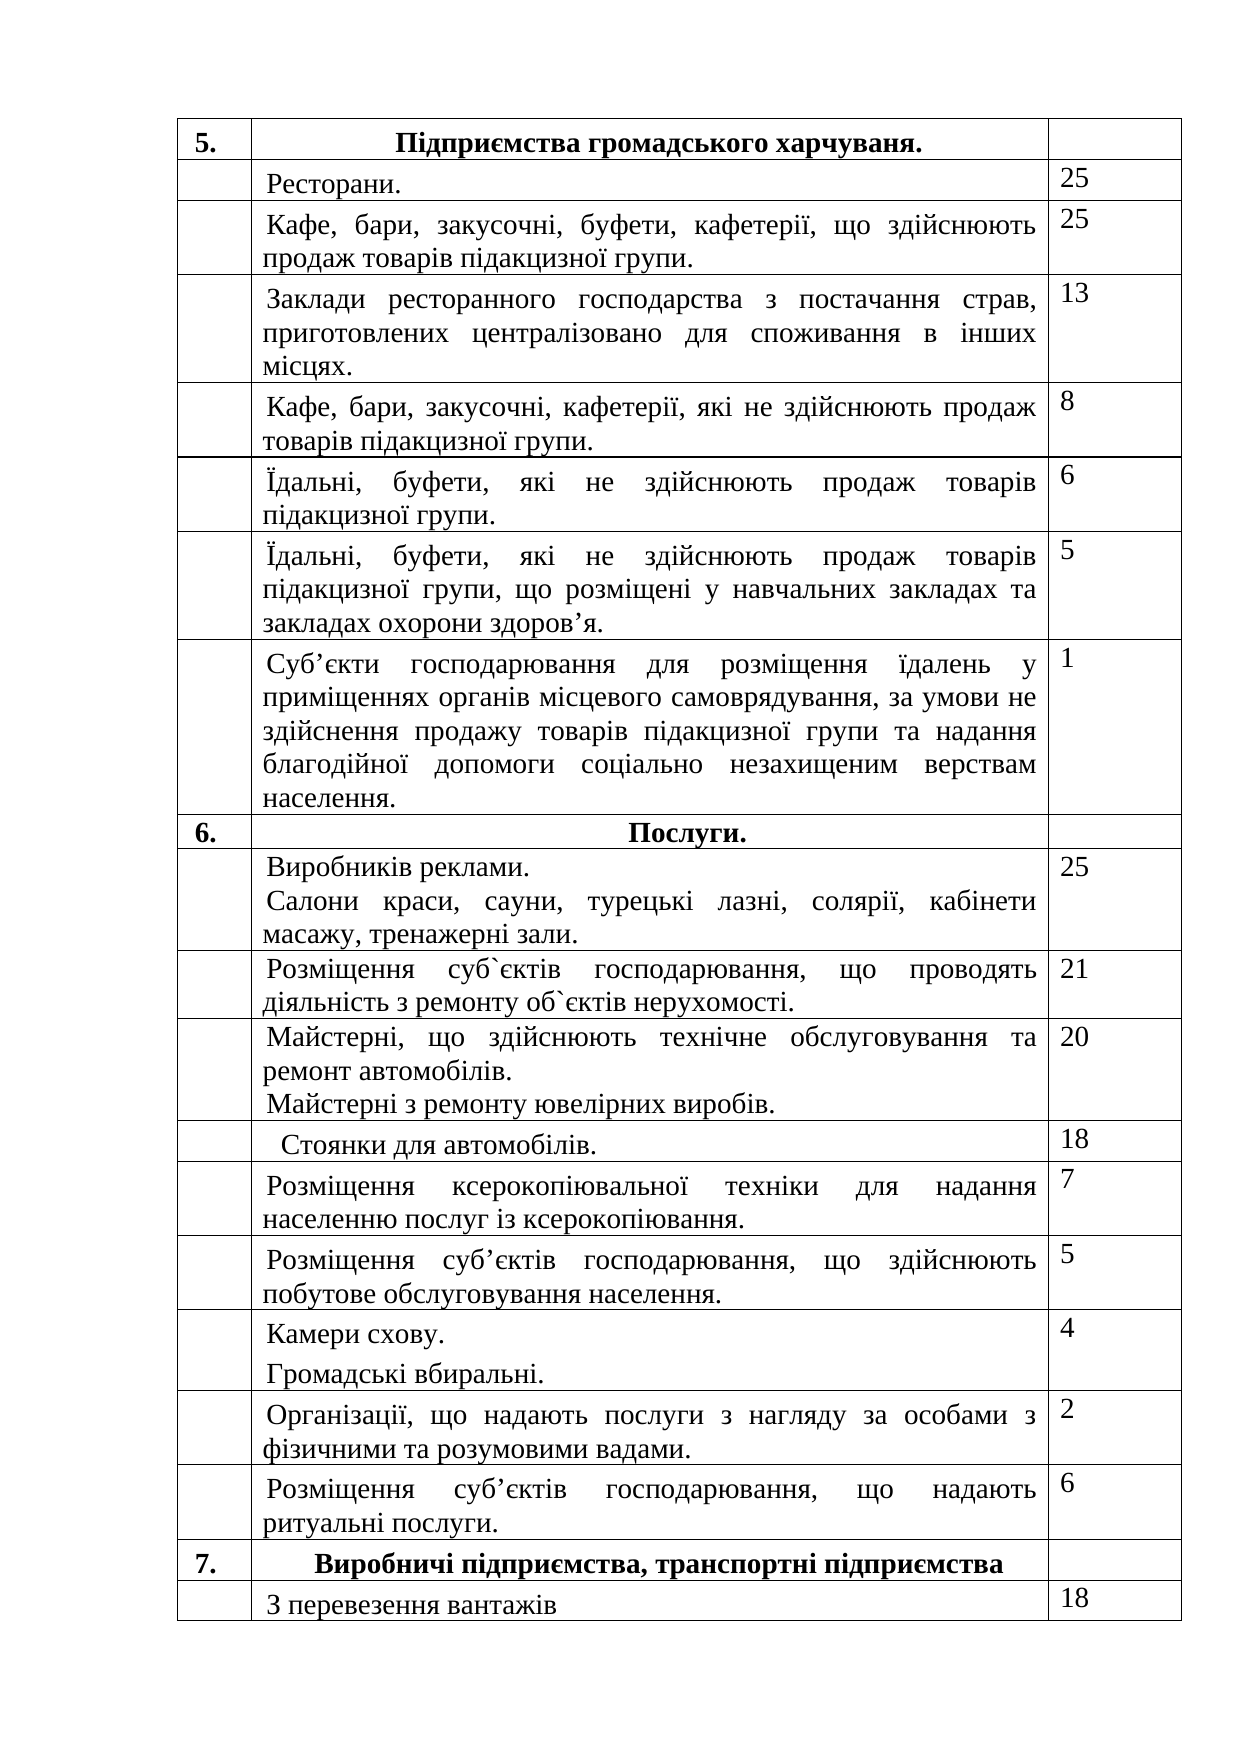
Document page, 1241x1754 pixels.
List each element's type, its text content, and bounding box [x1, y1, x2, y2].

table_cell Розміщення суб’єктів господарювання, що надають ритуальні послуги. [252, 1465, 1048, 1539]
table_cell Майстерні, що здійснюють технічне обслуговування та ремонт автомобілів. Майстерні з ремонту ювелірних виробів. [252, 1019, 1048, 1120]
table_cell [1049, 1540, 1181, 1579]
table_cell [178, 951, 251, 1018]
table_cell Їдальні, буфети, які не здійснюють продаж товарів підакцизної групи. [252, 458, 1048, 531]
table_cell Послуги. [252, 815, 1048, 848]
table_cell Розміщення суб`єктів господарювання, що проводять діяльність з ремонту об`єктів нерухомості. [252, 951, 1048, 1018]
table_cell 2 [1049, 1391, 1181, 1464]
table_cell Розміщення суб’єктів господарювання, що здійснюють побутове обслуговування населення. [252, 1236, 1048, 1309]
table_cell Стоянки для автомобілів. [252, 1121, 1048, 1161]
table_cell 6 [1049, 458, 1181, 531]
table_cell [178, 1121, 251, 1161]
table_cell 25 [1049, 160, 1181, 200]
table_cell [178, 1236, 251, 1309]
table_cell [178, 1019, 251, 1120]
table_cell [178, 1310, 251, 1390]
table_cell 5 [1049, 532, 1181, 639]
table_cell 18 [1049, 1581, 1181, 1620]
table_cell [1049, 119, 1181, 159]
table_cell [178, 201, 251, 274]
table_cell 1 [1049, 640, 1181, 814]
table_cell [178, 1391, 251, 1464]
table_cell 7. [178, 1540, 251, 1579]
table_cell [178, 275, 251, 382]
table_cell 5 [1049, 1236, 1181, 1309]
table_cell Кафе, бари, закусочні, кафетерії, які не здійснюють продаж товарів підакцизної групи. [252, 383, 1048, 456]
table_cell Їдальні, буфети, які не здійснюють продаж товарів підакцизної групи, що розміщені у навчальних закладах та закладах охорони здоров’я. [252, 532, 1048, 639]
table_cell Заклади ресторанного господарства з постачання страв, приготовлених централізовано для споживання в інших місцях. [252, 275, 1048, 382]
table_cell [178, 1581, 251, 1620]
table_cell З перевезення вантажів [252, 1581, 1048, 1620]
table_cell [178, 532, 251, 639]
table_cell 25 [1049, 849, 1181, 950]
table_cell [178, 1465, 251, 1539]
table_cell Підприємства громадського харчуваня. [252, 119, 1048, 159]
table_cell 8 [1049, 383, 1181, 456]
table_cell 6 [1049, 1465, 1181, 1539]
table_cell Ресторани. [252, 160, 1048, 200]
table_cell Розміщення ксерокопіювальної техніки для надання населенню послуг із ксерокопіювання. [252, 1162, 1048, 1235]
table_cell 13 [1049, 275, 1181, 382]
table_cell [178, 160, 251, 200]
table_cell 4 [1049, 1310, 1181, 1390]
table_cell [1049, 815, 1181, 848]
table_cell 5. [178, 119, 251, 159]
table_cell Організації, що надають послуги з нагляду за особами з фізичними та розумовими вадами. [252, 1391, 1048, 1464]
table_cell 21 [1049, 951, 1181, 1018]
table_cell 25 [1049, 201, 1181, 274]
table_cell 7 [1049, 1162, 1181, 1235]
table_cell Кафе, бари, закусочні, буфети, кафетерії, що здійснюють продаж товарів підакцизної групи. [252, 201, 1048, 274]
table_cell 20 [1049, 1019, 1181, 1120]
table_cell [178, 1162, 251, 1235]
table_cell Суб’єкти господарювання для розміщення їдалень у приміщеннях органів місцевого самоврядування, за умови не здійснення продажу товарів підакцизної групи та надання благодійної допомоги соціально незахищеним верствам населення. [252, 640, 1048, 814]
table_cell Виробничі підприємства, транспортні підприємства [252, 1540, 1048, 1579]
table_cell Виробників реклами. Салони краси, сауни, турецькі лазні, солярії, кабінети масажу, тренажерні зали. [252, 849, 1048, 950]
table_cell 6. [178, 815, 251, 848]
table_cell [178, 458, 251, 531]
table_cell [178, 640, 251, 814]
table_cell [178, 383, 251, 456]
table_cell 18 [1049, 1121, 1181, 1161]
table_cell [178, 849, 251, 950]
table_cell Камери схову. Громадські вбиральні. [252, 1310, 1048, 1390]
